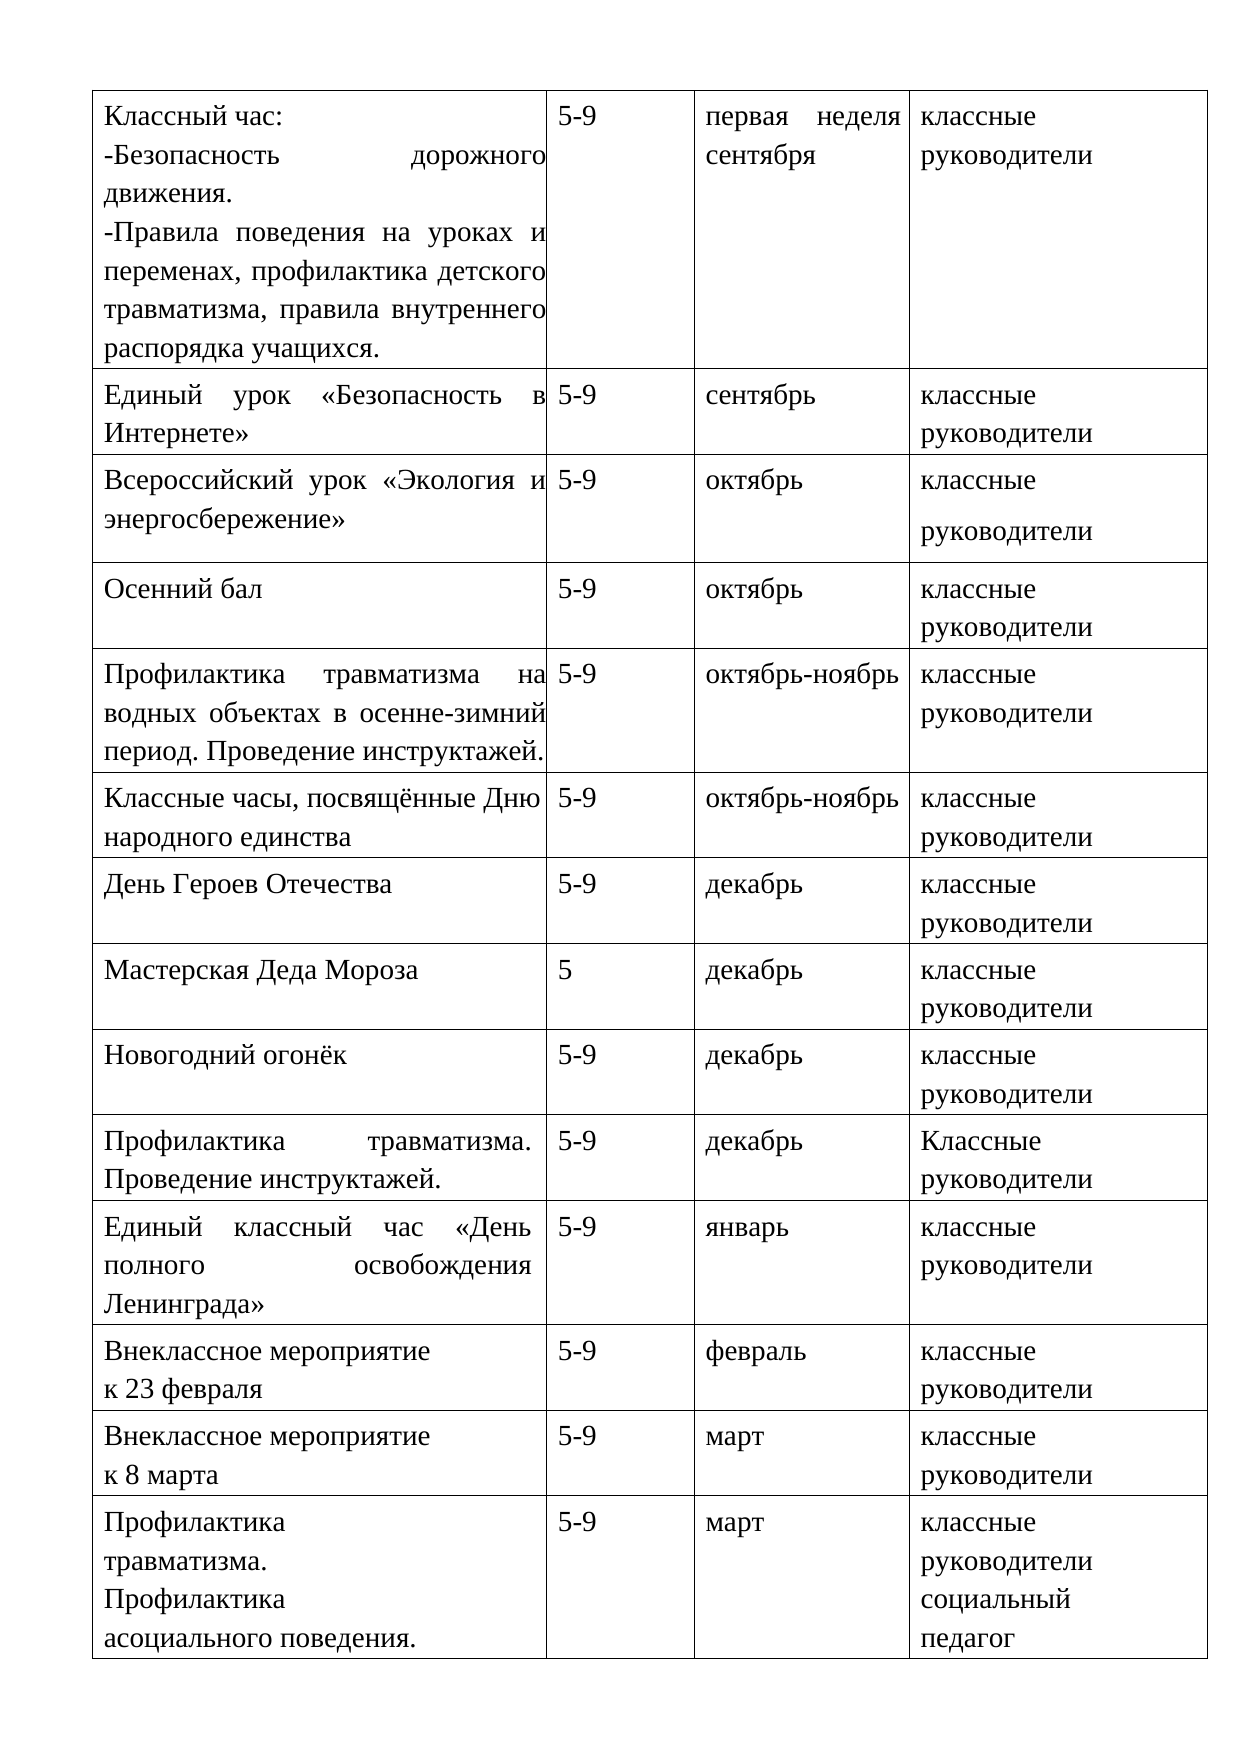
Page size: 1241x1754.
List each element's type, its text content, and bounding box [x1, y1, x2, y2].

table_cell 5 [547, 944, 694, 1028]
table_cell классные руководители [910, 1201, 1207, 1324]
table_cell Профилактика травматизма на водных объектах в осенне-зимний период. Проведение инструктажей. [93, 649, 546, 772]
table_cell Профилактика травматизма. Проведение инструктажей. [93, 1115, 546, 1200]
table_cell 5-9 [547, 773, 694, 857]
table_cell декабрь [695, 858, 909, 943]
table_cell Осенний бал [93, 563, 546, 647]
table_cell декабрь [695, 1115, 909, 1200]
table_cell 5-9 [547, 369, 694, 453]
table_cell Классные руководители [910, 1115, 1207, 1200]
table_cell классные руководители [910, 944, 1207, 1028]
table_cell классные руководители [910, 563, 1207, 647]
table_cell февраль [695, 1325, 909, 1409]
table_cell октябрь [695, 563, 909, 647]
table_cell классные руководители [910, 369, 1207, 453]
table_cell декабрь [695, 1030, 909, 1114]
table_cell январь [695, 1201, 909, 1324]
table_cell 5-9 [547, 1115, 694, 1200]
table_cell 5-9 [547, 1201, 694, 1324]
table_cell 5-9 [547, 649, 694, 772]
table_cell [910, 91, 1207, 368]
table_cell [93, 1496, 546, 1658]
table_cell 5-9 [547, 91, 694, 368]
table_cell март [695, 1411, 909, 1495]
table_cell Мастерская Деда Мороза [93, 944, 546, 1028]
table_cell 5-9 [547, 1030, 694, 1114]
table_cell 5-9 [547, 858, 694, 943]
table_cell Классный час: -Безопасность дорожного движения. -Правила поведения на уроках и переменах, профилактика детского травматизма, правила внутреннего распорядка учащихся. [93, 91, 546, 368]
table_cell классные руководители [910, 858, 1207, 943]
table_cell 5-9 [547, 1496, 694, 1658]
table_cell сентябрь [695, 369, 909, 453]
table_cell классные руководители [910, 1411, 1207, 1495]
table_cell Внеклассное мероприятие к 23 февраля [93, 1325, 546, 1409]
table_cell Новогодний огонёк [93, 1030, 546, 1114]
table_cell Единый урок «Безопасность в Интернете» [93, 369, 546, 453]
table_cell декабрь [695, 944, 909, 1028]
table_cell первая неделя сентября [695, 91, 909, 368]
table_cell классные руководители [910, 455, 1207, 562]
table_cell 5-9 [547, 455, 694, 562]
table_cell классные руководители [910, 773, 1207, 857]
table_cell Классные часы, посвящённые Дню народного единства [93, 773, 546, 857]
table_cell классные руководители [910, 1030, 1207, 1114]
table_cell 5-9 [547, 1411, 694, 1495]
table_cell 5-9 [547, 563, 694, 647]
table_cell октябрь-ноябрь [695, 649, 909, 772]
table_cell октябрь [695, 455, 909, 562]
table_cell 5-9 [547, 1325, 694, 1409]
table_cell март [695, 1496, 909, 1658]
table_cell День Героев Отечества [93, 858, 546, 943]
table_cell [910, 1496, 1207, 1658]
table_cell Внеклассное мероприятие к 8 марта [93, 1411, 546, 1495]
table_cell классные руководители [910, 649, 1207, 772]
table_cell Всероссийский урок «Экология и энергосбережение» [93, 455, 546, 562]
table_cell Единый классный час «День полного освобождения Ленинграда» [93, 1201, 546, 1324]
table_cell классные руководители [910, 1325, 1207, 1409]
table_cell октябрь-ноябрь [695, 773, 909, 857]
